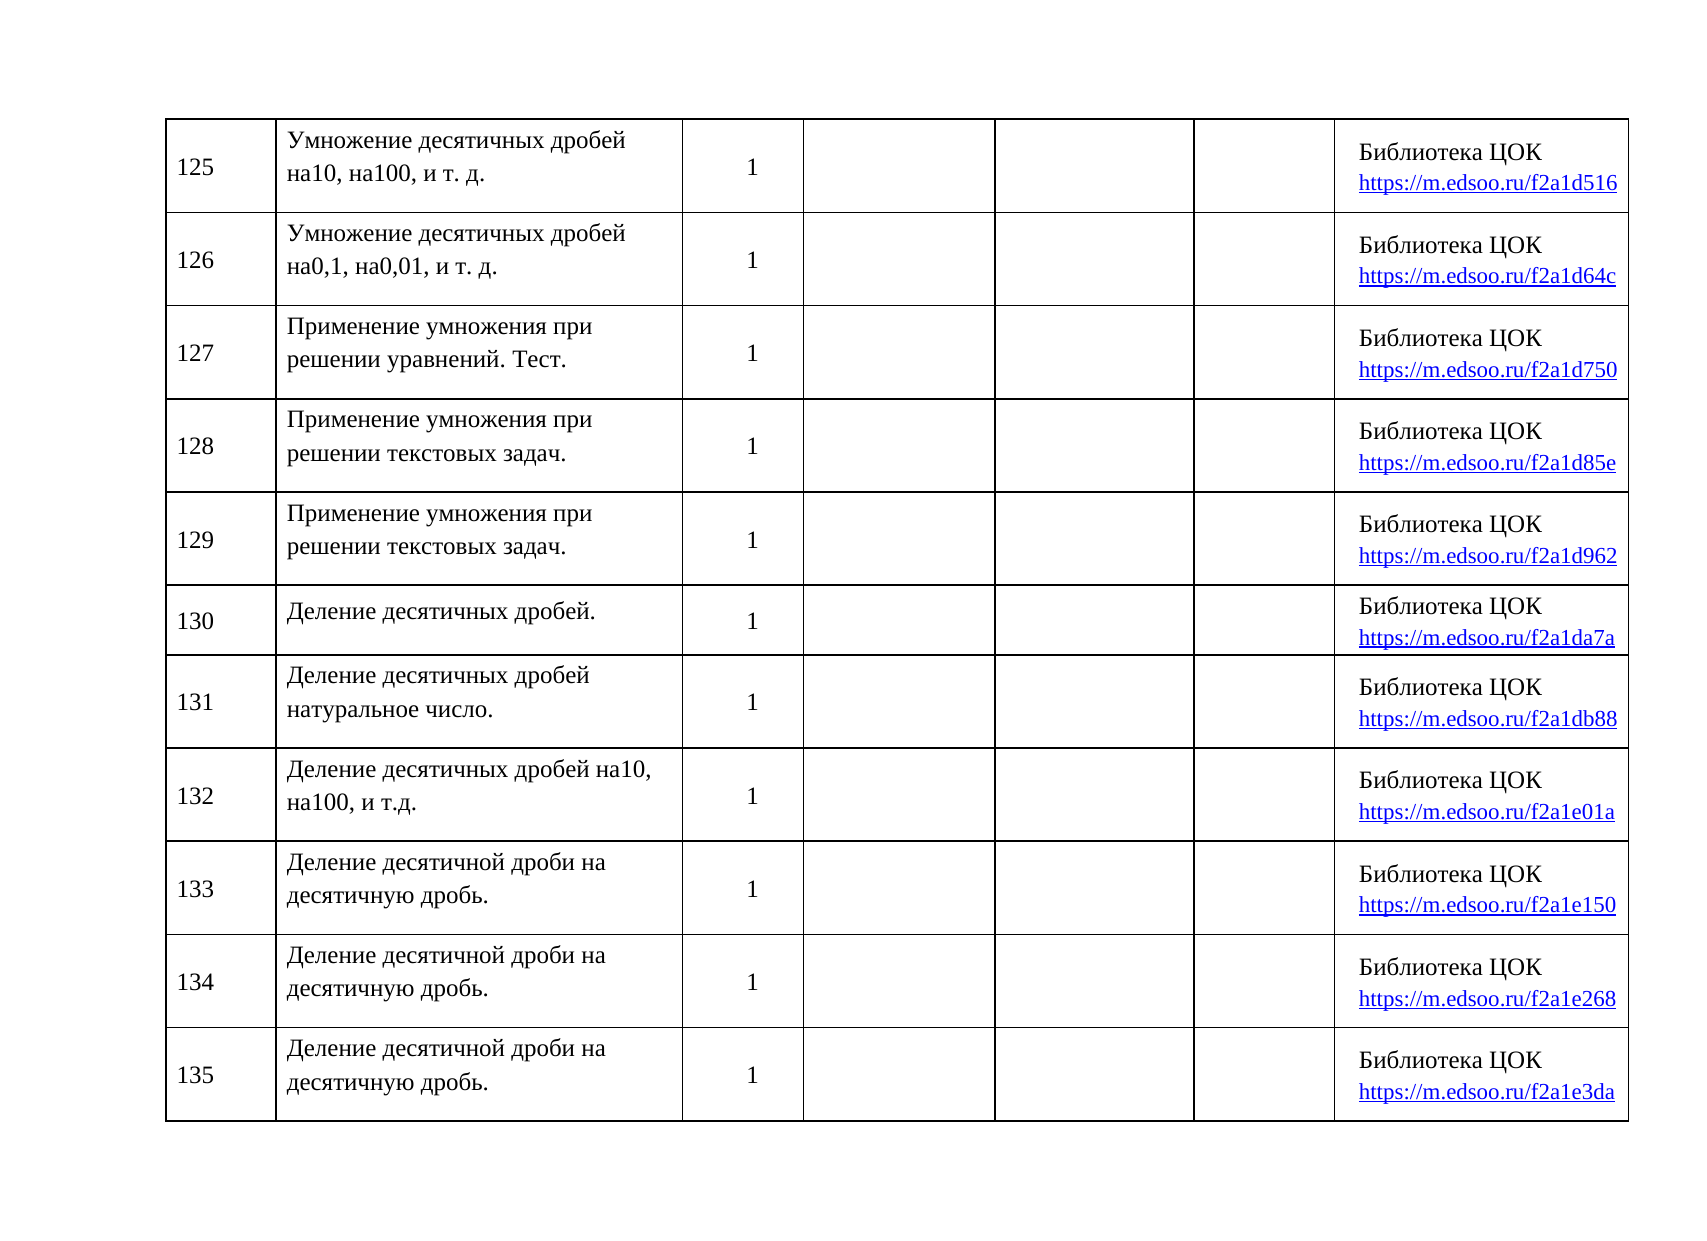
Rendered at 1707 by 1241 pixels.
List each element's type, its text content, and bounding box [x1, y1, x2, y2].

table_cell Применение умножения при решении текстовых задач. [277, 400, 682, 491]
table_cell [996, 400, 1193, 491]
table_cell 132 [167, 749, 275, 840]
table_cell 125 [167, 120, 275, 211]
table_cell [996, 586, 1193, 654]
table_cell Библиотека ЦОК https://m.edsoo.ru/f2a1d85e [1335, 400, 1628, 491]
table_cell [804, 586, 994, 654]
table_cell 126 [167, 213, 275, 304]
table_cell [804, 842, 994, 933]
table_cell 1 [683, 400, 803, 491]
table_cell Библиотека ЦОК https://m.edsoo.ru/f2a1e150 [1335, 842, 1628, 933]
table_cell 131 [167, 656, 275, 747]
table_cell 127 [167, 306, 275, 398]
table_cell 1 [683, 213, 803, 304]
table_cell Деление десятичных дробей на10, на100, и т.д. [277, 749, 682, 840]
table_cell [996, 749, 1193, 840]
table_cell 135 [167, 1028, 275, 1120]
table_cell Деление десятичной дроби на десятичную дробь. [277, 842, 682, 933]
table_cell [996, 1028, 1193, 1120]
table_cell Деление десятичной дроби на десятичную дробь. [277, 1028, 682, 1120]
table_cell [1195, 213, 1334, 304]
table_cell 1 [683, 656, 803, 747]
table_cell [996, 493, 1193, 584]
table_cell Библиотека ЦОК https://m.edsoo.ru/f2a1db88 [1335, 656, 1628, 747]
table_cell [1195, 842, 1334, 933]
table_cell [1195, 656, 1334, 747]
table_cell [1195, 120, 1334, 211]
table_cell 134 [167, 935, 275, 1027]
table_cell 1 [683, 749, 803, 840]
table_cell Умножение десятичных дробей на0,1, на0,01, и т. д. [277, 213, 682, 304]
table_cell Применение умножения при решении уравнений. Тест. [277, 306, 682, 398]
table_cell 1 [683, 1028, 803, 1120]
table_cell Библиотека ЦОК https://m.edsoo.ru/f2a1d750 [1335, 306, 1628, 398]
table_cell Библиотека ЦОК https://m.edsoo.ru/f2a1e268 [1335, 935, 1628, 1027]
table_cell 1 [683, 586, 803, 654]
table_cell [1195, 749, 1334, 840]
table_cell 1 [683, 306, 803, 398]
table_cell 130 [167, 586, 275, 654]
table_cell [804, 656, 994, 747]
table_cell Деление десятичной дроби на десятичную дробь. [277, 935, 682, 1027]
table_cell 1 [683, 493, 803, 584]
table_cell 1 [683, 120, 803, 211]
table_cell [1195, 306, 1334, 398]
table_cell 129 [167, 493, 275, 584]
table_cell [804, 306, 994, 398]
table_cell [1195, 400, 1334, 491]
table_cell Деление десятичных дробей натуральное число. [277, 656, 682, 747]
table_cell 1 [683, 842, 803, 933]
table_cell [804, 120, 994, 211]
table_cell [804, 213, 994, 304]
table_cell Умножение десятичных дробей на10, на100, и т. д. [277, 120, 682, 211]
table_cell Библиотека ЦОК https://m.edsoo.ru/f2a1d64c [1335, 213, 1628, 304]
table_cell Деление десятичных дробей. [277, 586, 682, 654]
table_cell Библиотека ЦОК https://m.edsoo.ru/f2a1e3da [1335, 1028, 1628, 1120]
table_cell 128 [167, 400, 275, 491]
table_cell [996, 935, 1193, 1027]
table_cell [996, 656, 1193, 747]
table_cell Библиотека ЦОК https://m.edsoo.ru/f2a1e01a [1335, 749, 1628, 840]
table_cell [1195, 935, 1334, 1027]
table_cell [1195, 586, 1334, 654]
table_cell 1 [683, 935, 803, 1027]
table_cell [804, 400, 994, 491]
table_cell [996, 213, 1193, 304]
table_cell Библиотека ЦОК https://m.edsoo.ru/f2a1da7a [1335, 586, 1628, 654]
table_cell [804, 1028, 994, 1120]
table_cell [996, 842, 1193, 933]
table_cell Применение умножения при решении текстовых задач. [277, 493, 682, 584]
table_cell [996, 120, 1193, 211]
table_cell [804, 935, 994, 1027]
table_cell [804, 749, 994, 840]
table_cell [1195, 1028, 1334, 1120]
table_cell Библиотека ЦОК https://m.edsoo.ru/f2a1d516 [1335, 120, 1628, 211]
table_cell Библиотека ЦОК https://m.edsoo.ru/f2a1d962 [1335, 493, 1628, 584]
table_cell [1195, 493, 1334, 584]
table_cell 133 [167, 842, 275, 933]
table_cell [804, 493, 994, 584]
table_cell [996, 306, 1193, 398]
